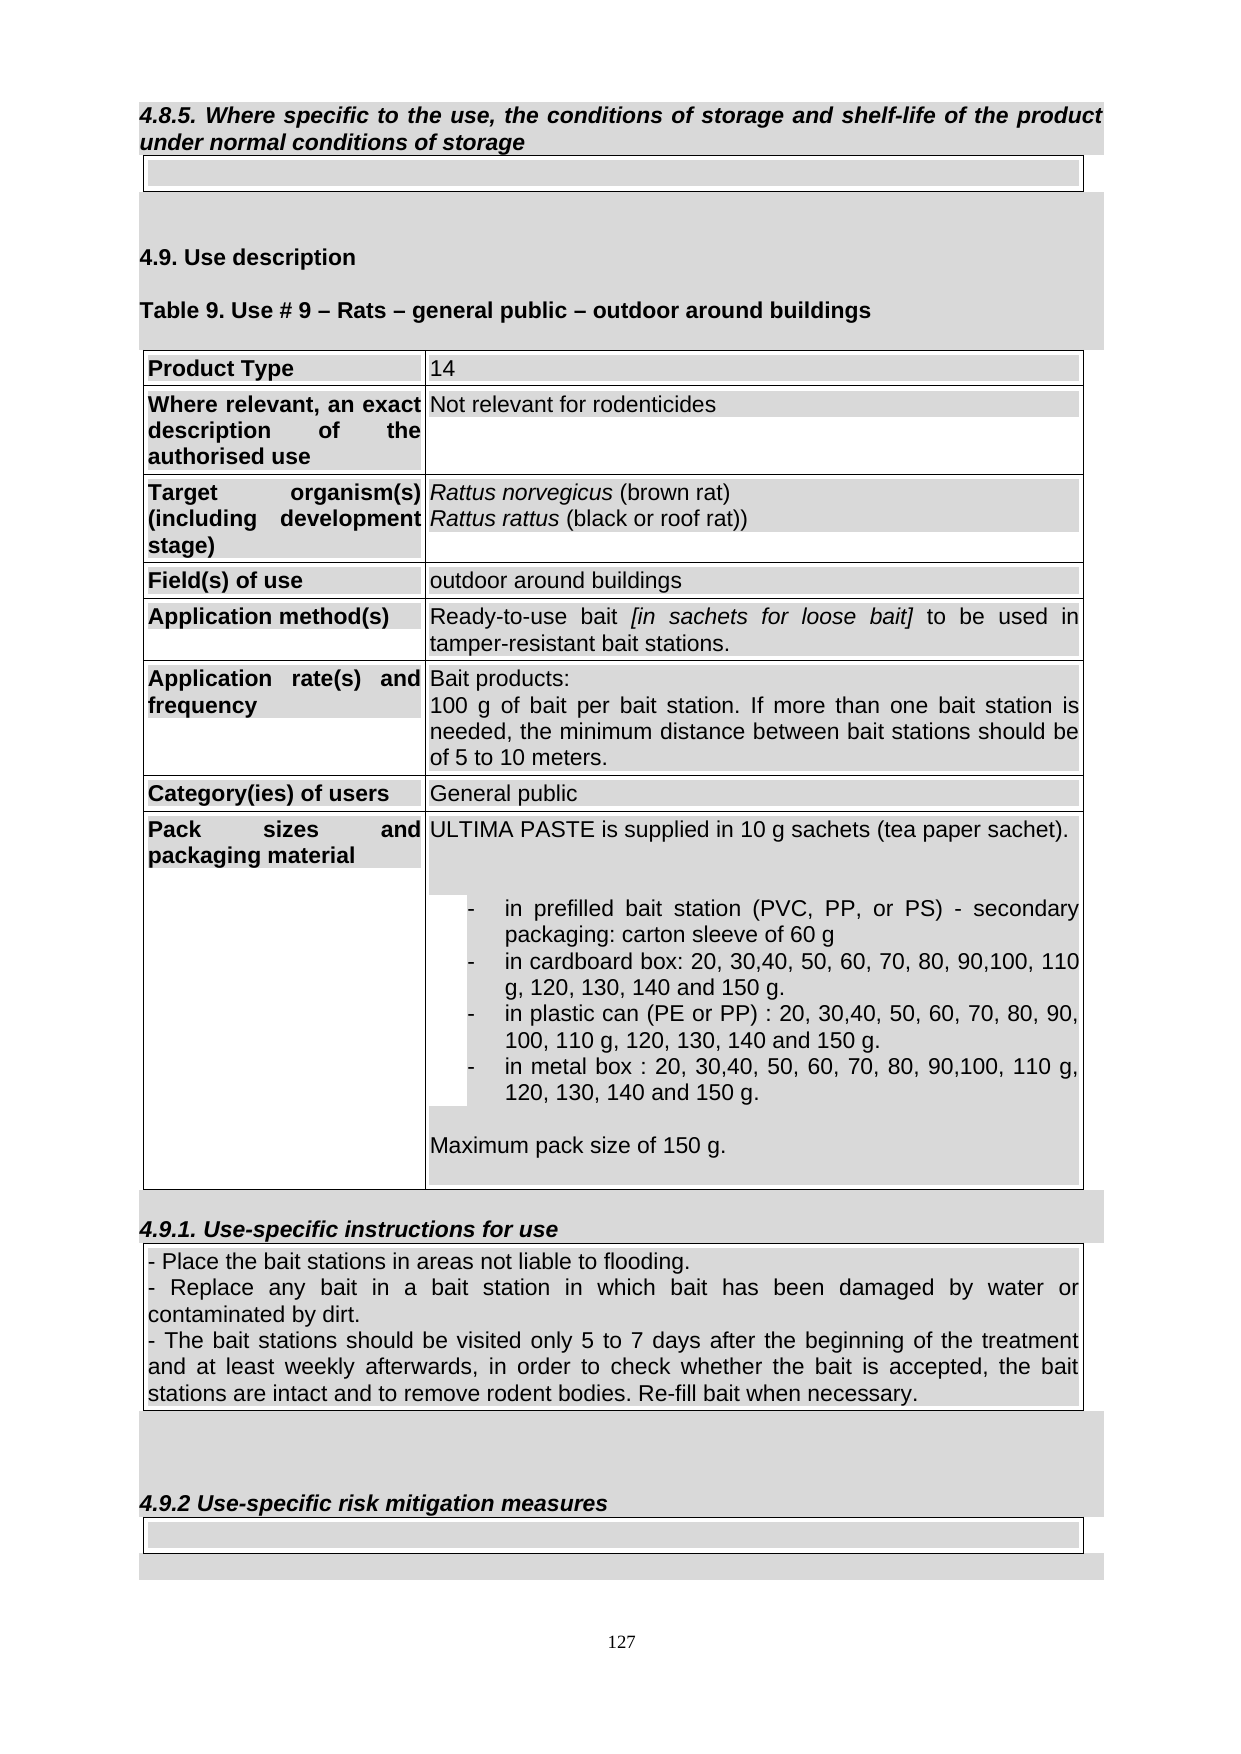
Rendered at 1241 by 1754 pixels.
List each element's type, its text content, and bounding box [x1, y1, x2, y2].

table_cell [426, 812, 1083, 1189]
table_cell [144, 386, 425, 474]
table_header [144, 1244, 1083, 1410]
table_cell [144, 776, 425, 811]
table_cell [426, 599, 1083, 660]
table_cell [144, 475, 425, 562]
text 4.9.2 Use-specific risk mitigation measures [139, 1490, 1104, 1517]
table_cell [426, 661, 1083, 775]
text Table 9. Use # 9 – Rats – general public – outdoor around buildings [139, 297, 1104, 323]
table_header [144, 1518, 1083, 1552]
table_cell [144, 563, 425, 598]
text 4.8.5. Where specific to the use, the conditions of storage and shelf-life of the product under normal conditions of storage [139, 102, 1104, 155]
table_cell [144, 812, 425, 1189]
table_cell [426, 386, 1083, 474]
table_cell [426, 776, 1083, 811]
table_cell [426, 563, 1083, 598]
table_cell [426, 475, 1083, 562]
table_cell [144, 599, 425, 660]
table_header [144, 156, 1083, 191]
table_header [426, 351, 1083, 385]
text 4.9.1. Use-specific instructions for use [139, 1216, 1104, 1243]
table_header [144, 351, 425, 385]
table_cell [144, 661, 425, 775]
text 4.9. Use description [139, 244, 1104, 271]
